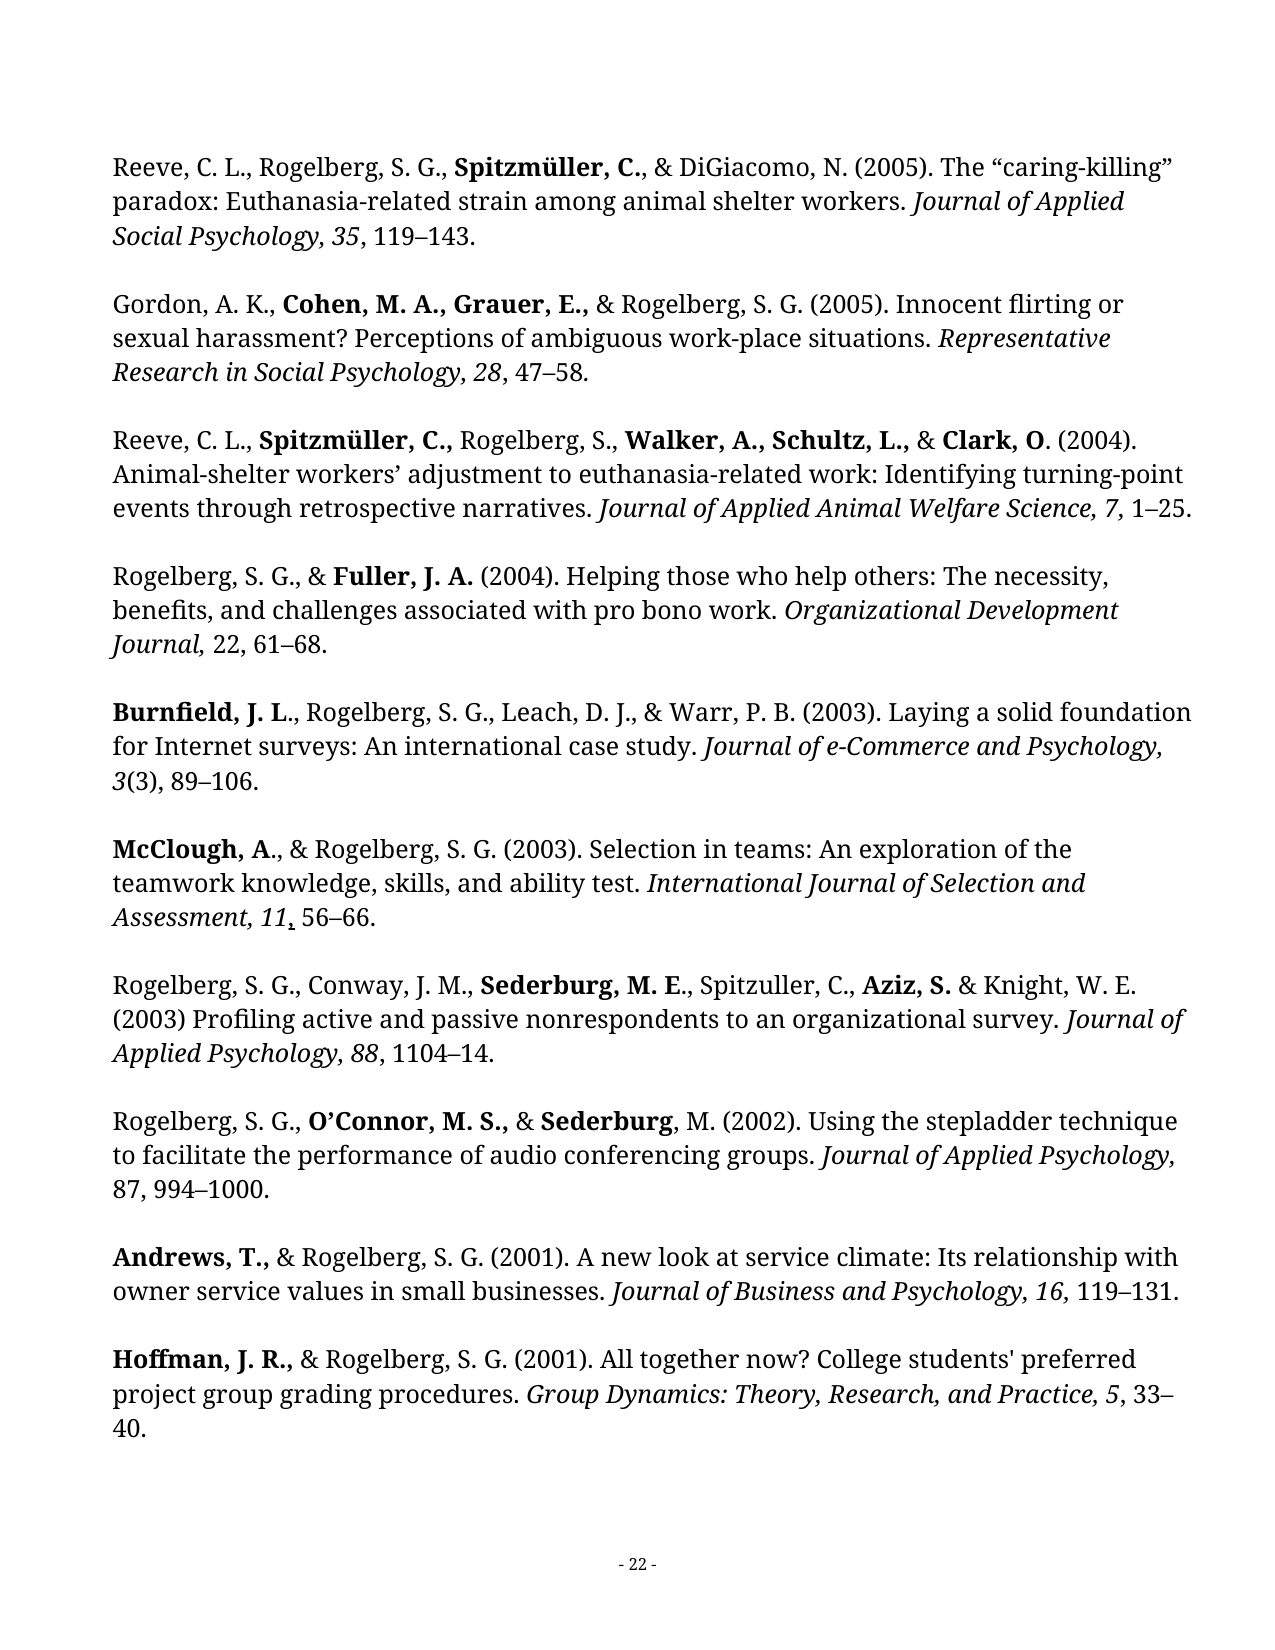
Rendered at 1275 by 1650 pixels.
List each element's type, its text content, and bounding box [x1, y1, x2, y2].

text Gordon, A. K., Cohen, M. A., Grauer, E., & Rogelberg, S. G. (2005). Innocent flirting or sexual harassment? Perceptions of ambiguous work-place situations. Representative Research in Social Psychology, 28, 47–58. [112, 286, 1200, 388]
text Burnfield, J. L., Rogelberg, S. G., Leach, D. J., & Warr, P. B. (2003). Laying a solid foundation for Internet surveys: An international case study. Journal of e-Commerce and Psychology, 3(3), 89–106. [112, 695, 1200, 797]
text Reeve, C. L., Rogelberg, S. G., Spitzmüller, C., & DiGiacomo, N. (2005). The “caring-killing” paradox: Euthanasia-related strain among animal shelter workers. Journal of Applied Social Psychology, 35, 119–143. [112, 150, 1200, 252]
text Rogelberg, S. G., O’Connor, M. S., & Sederburg, M. (2002). Using the stepladder technique to facilitate the performance of audio conferencing groups. Journal of Applied Psychology, 87, 994–1000. [112, 1104, 1200, 1206]
text Reeve, C. L., Spitzmüller, C., Rogelberg, S., Walker, A., Schultz, L., & Clark, O. (2004). Animal-shelter workers’ adjustment to euthanasia-related work: Identifying turning-point events through retrospective narratives. Journal of Applied Animal Welfare Science, 7, 1–25. [112, 422, 1200, 525]
text Rogelberg, S. G., & Fuller, J. A. (2004). Helping those who help others: The necessity, benefits, and challenges associated with pro bono work. Organizational Development Journal, 22, 61–68. [112, 559, 1200, 661]
text Rogelberg, S. G., Conway, J. M., Sederburg, M. E., Spitzuller, C., Aziz, S. & Knight, W. E. (2003) Profiling active and passive nonrespondents to an organizational survey. Journal of Applied Psychology, 88, 1104–14. [112, 967, 1200, 1070]
text Andrews, T., & Rogelberg, S. G. (2001). A new look at service climate: Its relationship with owner service values in small businesses. Journal of Business and Psychology, 16, 119–131. [112, 1240, 1200, 1308]
text McClough, A., & Rogelberg, S. G. (2003). Selection in teams: An exploration of the teamwork knowledge, skills, and ability test. International Journal of Selection and Assessment, 11, 56–66. [112, 831, 1200, 933]
text Hoffman, J. R., & Rogelberg, S. G. (2001). All together now? College students' preferred project group grading procedures. Group Dynamics: Theory, Research, and Practice, 5, 33–40. [112, 1342, 1200, 1444]
